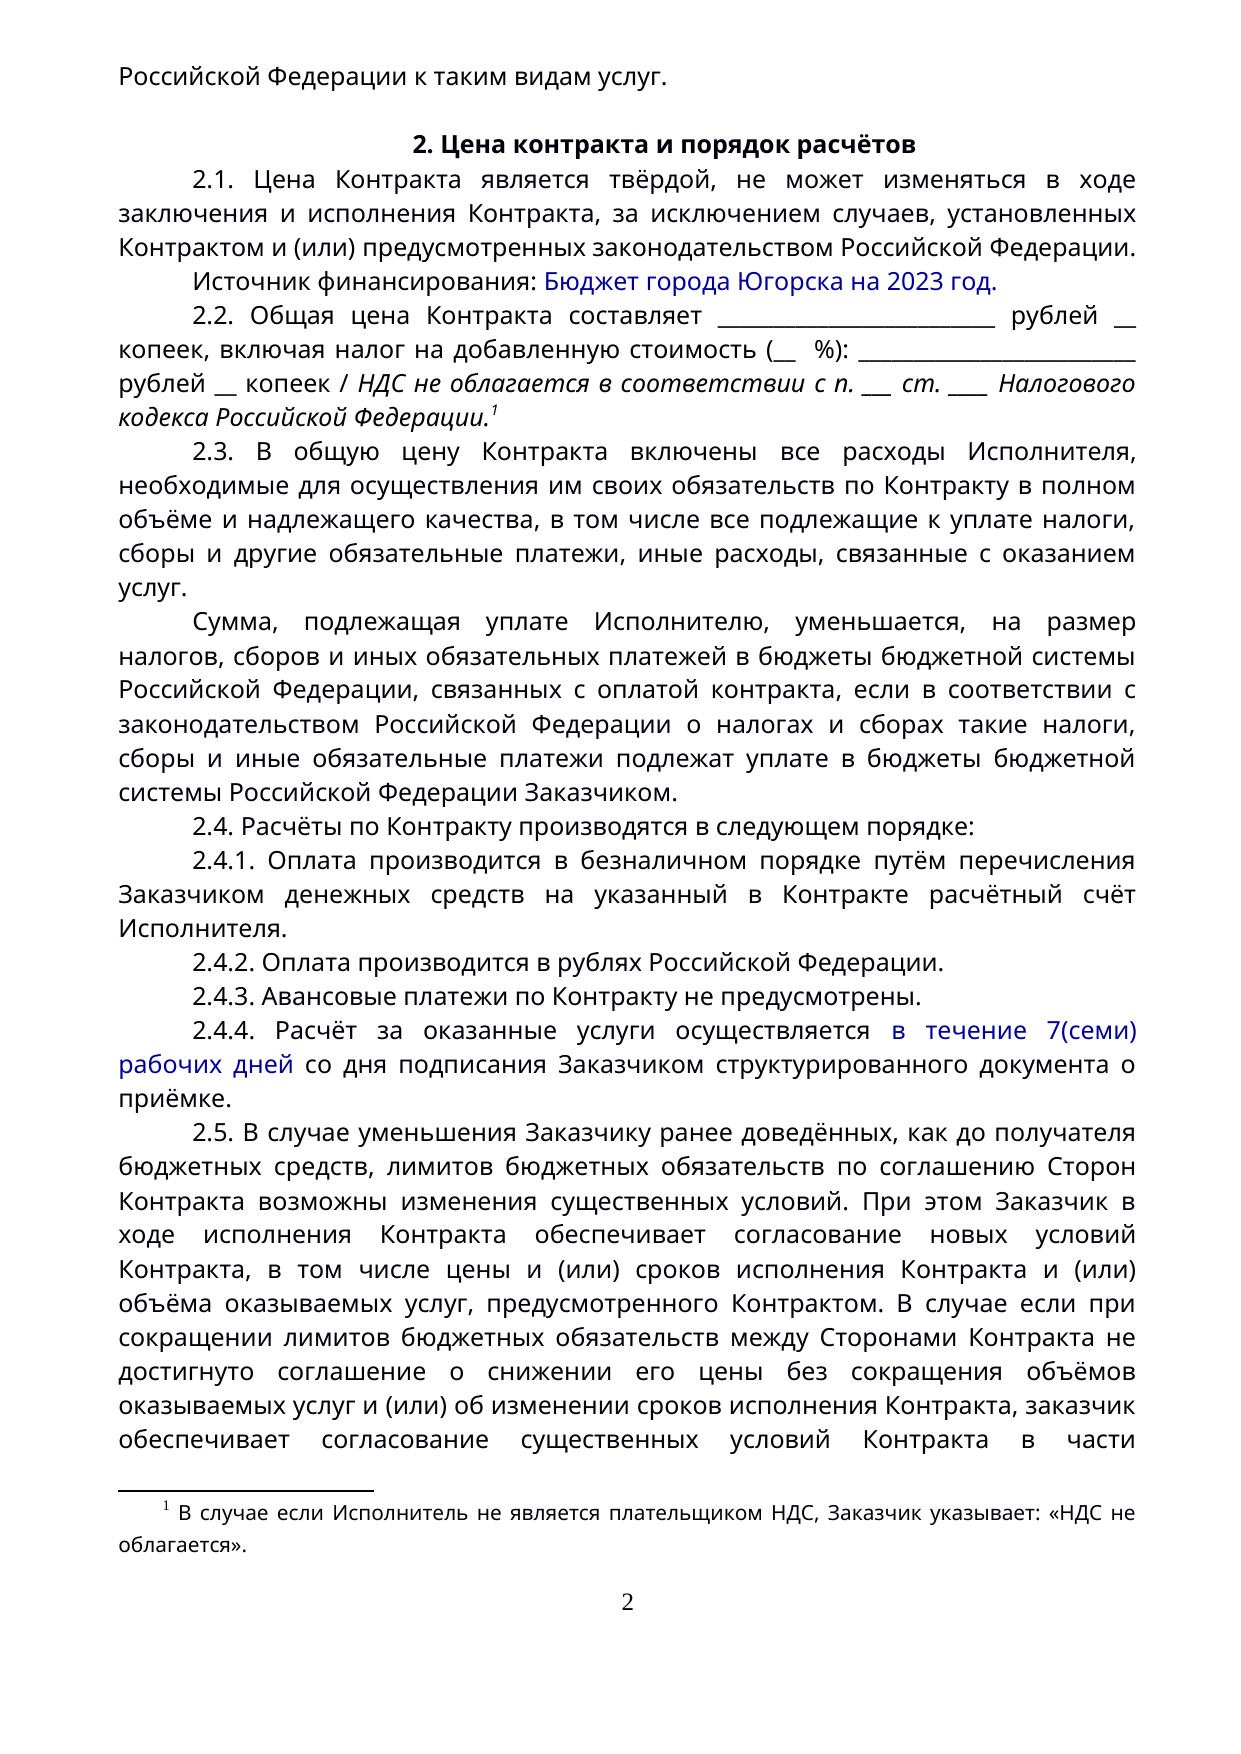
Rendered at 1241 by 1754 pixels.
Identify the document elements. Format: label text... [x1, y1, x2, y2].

text 2.4.1. Оплата производится в безналичном порядке путём перечисления Заказчиком денежных средств на указанный в Контракте расчётный счёт Исполнителя. [118, 842, 1137, 945]
text Сумма, подлежащая уплате Исполнителю, уменьшается, на размер налогов, сборов и иных обязательных платежей в бюджеты бюджетной системы Российской Федерации, связанных с оплатой контракта, если в соответствии с законодательством Российской Федерации о налогах и сборах такие налоги, сборы и иные обязательные платежи подлежат уплате в бюджеты бюджетной системы Российской Федерации Заказчиком. [118, 604, 1137, 808]
text 2.1. Цена Контракта является твёрдой, не может изменяться в ходе заключения и исполнения Контракта, за исключением случаев, установленных Контрактом и (или) предусмотренных законодательством Российской Федерации. [118, 161, 1137, 263]
text 2.3. В общую цену Контракта включены все расходы Исполнителя, необходимые для осуществления им своих обязательств по Контракту в полном объёме и надлежащего качества, в том числе все подлежащие к уплате налоги, сборы и другие обязательные платежи, иные расходы, связанные с оказанием услуг. [118, 434, 1137, 604]
text 2.4.4. Расчёт за оказанные услуги осуществляется в течение 7(семи) рабочих дней со дня подписания Заказчиком структурированного документа о приёмке. [118, 1013, 1137, 1115]
text 2.4.2. Оплата производится в рублях Российской Федерации. [118, 945, 1137, 979]
text 2.2. Общая цена Контракта составляет _________________________ рублей __ копеек, включая налог на добавленную стоимость (__ %): _________________________ рублей __ копеек / НДС не облагается в соответствии с п. ___ ст. ____ Налогового кодекса Российской Федерации. [118, 297, 1137, 434]
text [118, 1115, 1137, 1456]
text 2.4. Расчёты по Контракту производятся в следующем порядке: [118, 808, 1137, 842]
text 2.4.3. Авансовые платежи по Контракту не предусмотрены. [118, 979, 1137, 1013]
text Источник финансирования: Бюджет города Югорска на 2023 год. [118, 263, 1137, 297]
text 2. Цена контракта и порядок расчётов [192, 127, 1137, 161]
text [118, 59, 1137, 93]
